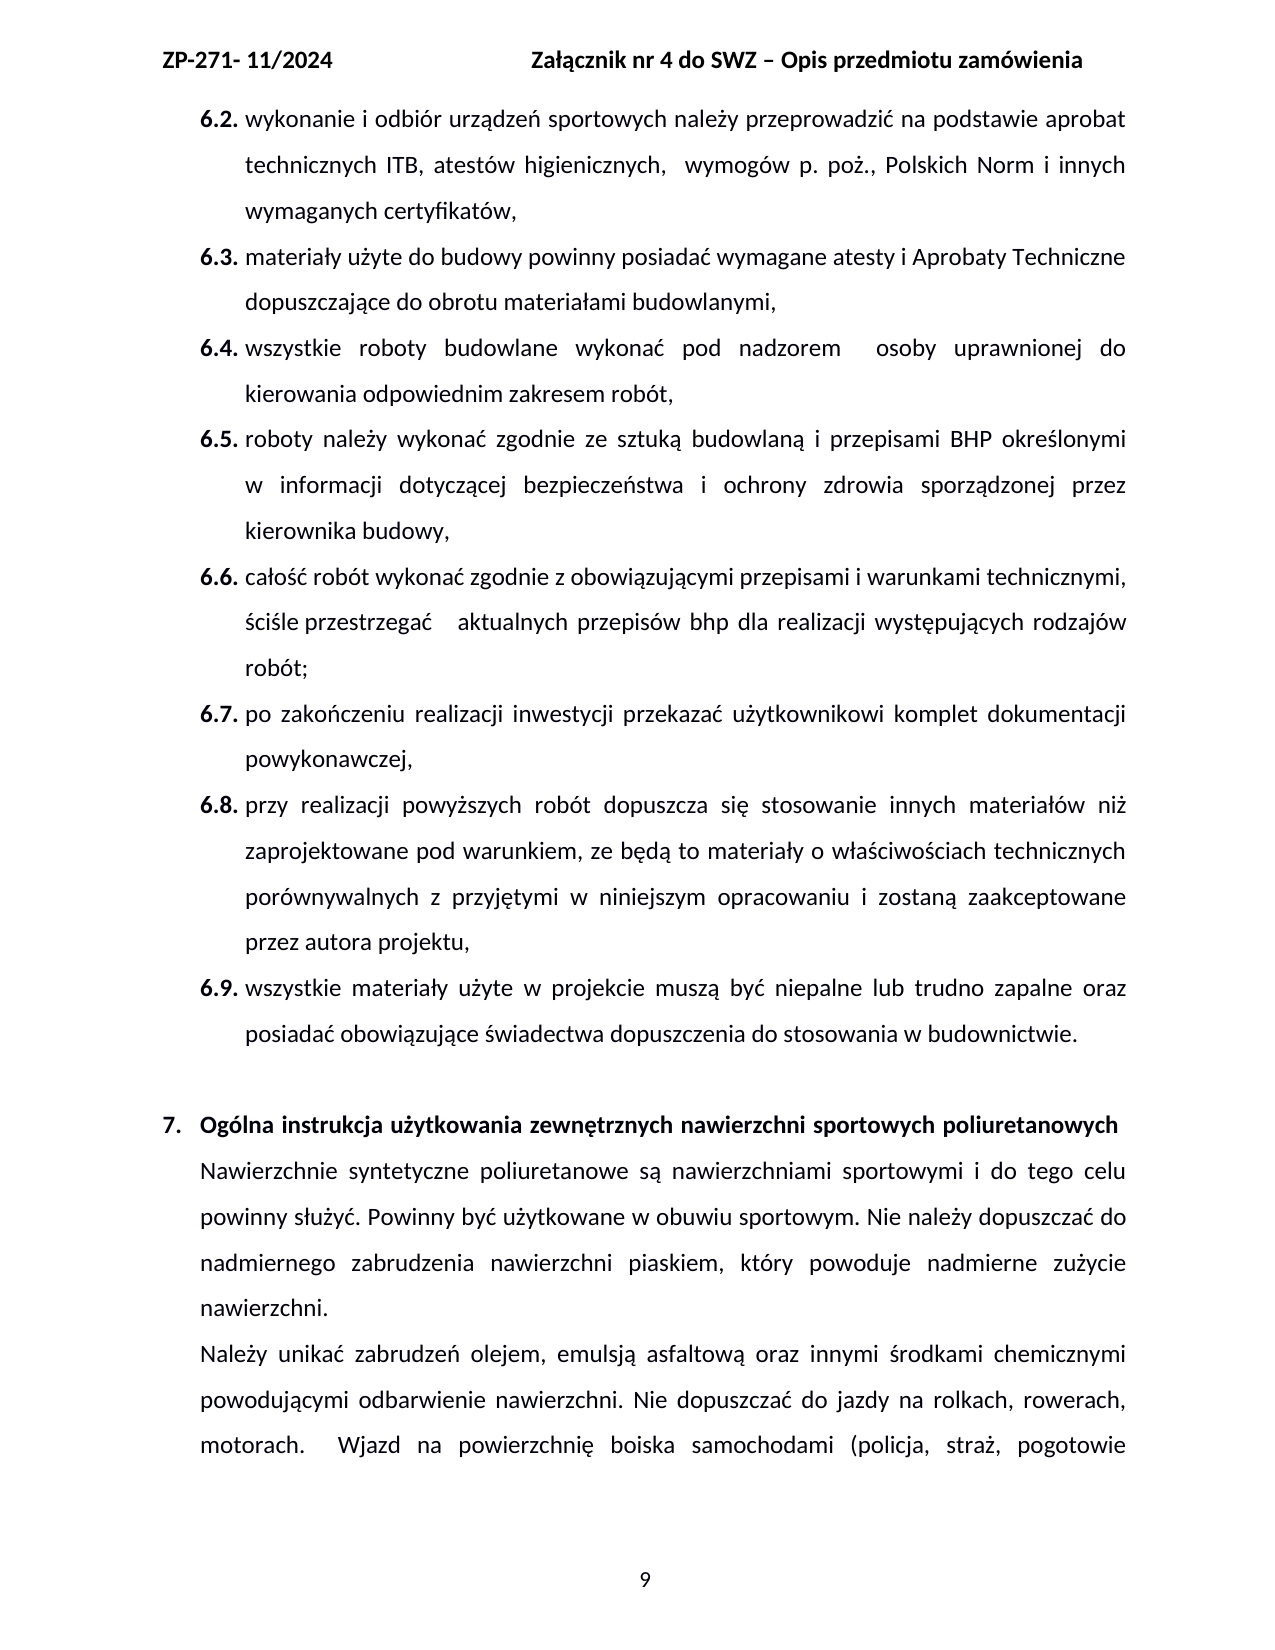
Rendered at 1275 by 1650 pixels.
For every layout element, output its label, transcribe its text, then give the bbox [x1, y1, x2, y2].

list wykonanie i odbiór urządzeń sportowych należy przeprowadzić na podstawie aprobat technicznych ITB, atestów higienicznych, wymogów p. poż., Polskich Norm i innych wymaganych certyfikatów, [200, 103, 1127, 225]
list roboty należy wykonać zgodnie ze sztuką budowlaną i przepisami BHP określonymi w informacji dotyczącej bezpieczeństwa i ochrony zdrowia sporządzonej przez kierownika budowy, [200, 423, 1127, 546]
list po zakończeniu realizacji inwestycji przekazać użytkownikowi komplet dokumentacji powykonawczej, [200, 698, 1127, 774]
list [162, 1109, 1127, 1460]
list materiały użyte do budowy powinny posiadać wymagane atesty i Aprobaty Techniczne dopuszczające do obrotu materiałami budowlanymi, [200, 241, 1127, 317]
list całość robót wykonać zgodnie z obowiązującymi przepisami i warunkami technicznymi, ściśle przestrzegać aktualnych przepisów bhp dla realizacji występujących rodzajów robót; [200, 561, 1127, 683]
list wszystkie materiały użyte w projekcie muszą być niepalne lub trudno zapalne oraz posiadać obowiązujące świadectwa dopuszczenia do stosowania w budownictwie. [200, 972, 1127, 1048]
list wszystkie roboty budowlane wykonać pod nadzorem osoby uprawnionej do kierowania odpowiednim zakresem robót, [200, 332, 1127, 408]
list przy realizacji powyższych robót dopuszcza się stosowanie innych materiałów niż zaprojektowane pod warunkiem, ze będą to materiały o właściwościach technicznych porównywalnych z przyjętymi w niniejszym opracowaniu i zostaną zaakceptowane przez autora projektu, [200, 789, 1127, 957]
